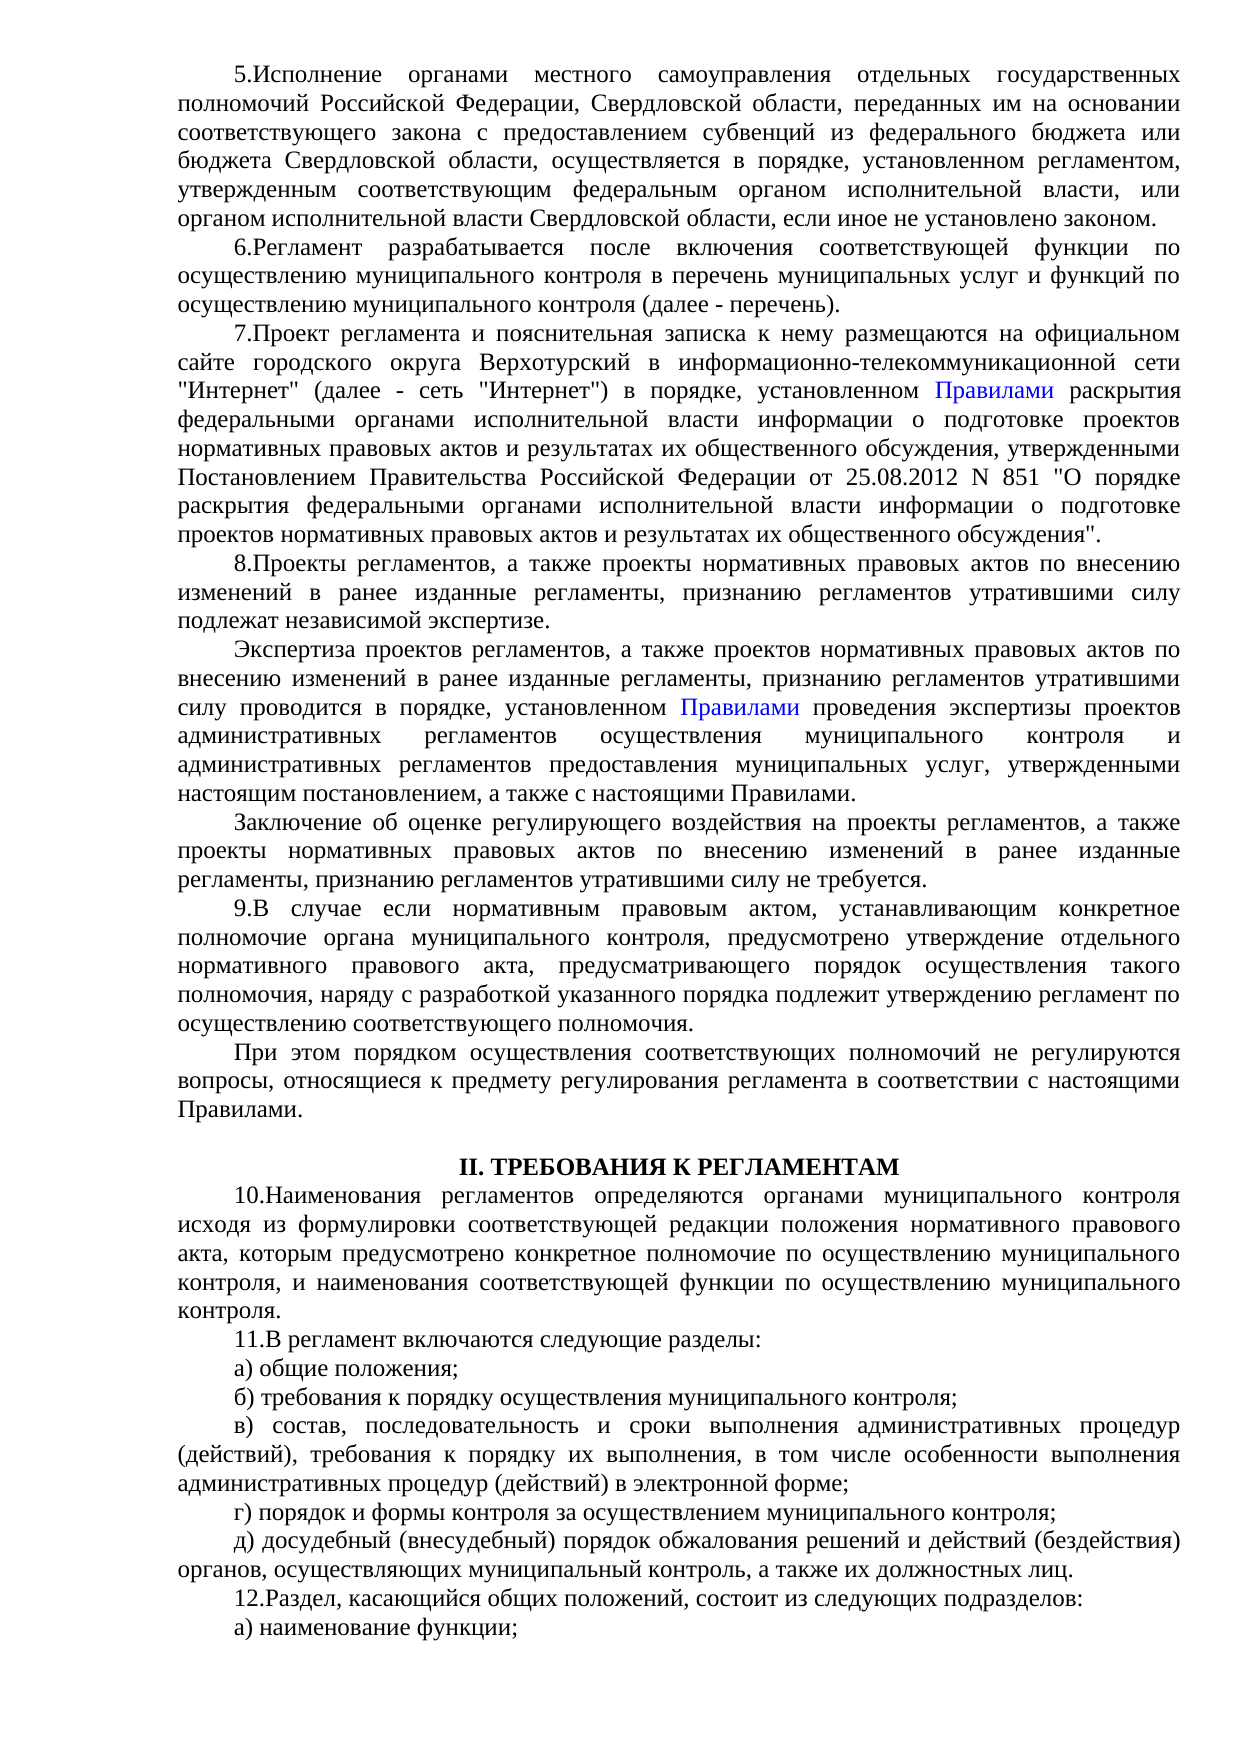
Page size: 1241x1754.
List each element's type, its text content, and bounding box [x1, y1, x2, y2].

text 11.В регламент включаются следующие разделы: [177, 1324, 1181, 1353]
text 6.Регламент разрабатывается после включения соответствующей функции по осуществлению муниципального контроля в перечень муниципальных услуг и функций по осуществлению муниципального контроля (далее - перечень). [177, 232, 1181, 318]
text 12.Раздел, касающийся общих положений, состоит из следующих подразделов: [177, 1583, 1181, 1612]
text г) порядок и формы контроля за осуществлением муниципального контроля; [177, 1497, 1181, 1525]
text а) наименование функции; [177, 1612, 1181, 1640]
text б) требования к порядку осуществления муниципального контроля; [177, 1382, 1181, 1410]
text а) общие положения; [177, 1353, 1181, 1382]
text в) состав, последовательность и сроки выполнения административных процедур (действий), требования к порядку их выполнения, в том числе особенности выполнения административных процедур (действий) в электронной форме; [177, 1410, 1181, 1497]
text 7.Проект регламента и пояснительная записка к нему размещаются на официальном сайте городского округа Верхотурский в информационно-телекоммуникационной сети "Интернет" (далее - сеть "Интернет") в порядке, установленном Правилами раскрытия федеральными органами исполнительной власти информации о подготовке проектов нормативных правовых актов и результатах их общественного обсуждения, утвержденными Постановлением Правительства Российской Федерации от 25.08.2012 N 851 "О порядке раскрытия федеральными органами исполнительной власти информации о подготовке проектов нормативных правовых актов и результатах их общественного обсуждения". [177, 318, 1181, 548]
text д) досудебный (внесудебный) порядок обжалования решений и действий (бездействия) органов, осуществляющих муниципальный контроль, а также их должностных лиц. [177, 1525, 1181, 1583]
text 5.Исполнение органами местного самоуправления отдельных государственных полномочий Российской Федерации, Свердловской области, переданных им на основании соответствующего закона с предоставлением субвенций из федерального бюджета или бюджета Свердловской области, осуществляется в порядке, установленном регламентом, утвержденным соответствующим федеральным органом исполнительной власти, или органом исполнительной власти Свердловской области, если иное не установлено законом. [177, 59, 1181, 232]
text 8.Проекты регламентов, а также проекты нормативных правовых актов по внесению изменений в ранее изданные регламенты, признанию регламентов утратившими силу подлежат независимой экспертизе. [177, 548, 1181, 634]
text При этом порядком осуществления соответствующих полномочий не регулируются вопросы, относящиеся к предмету регулирования регламента в соответствии с настоящими Правилами. [177, 1037, 1181, 1123]
title II. ТРЕБОВАНИЯ К РЕГЛАМЕНТАМ [177, 1152, 1181, 1180]
text 9.В случае если нормативным правовым актом, устанавливающим конкретное полномочие органа муниципального контроля, предусмотрено утверждение отдельного нормативного правового акта, предусматривающего порядок осуществления такого полномочия, наряду с разработкой указанного порядка подлежит утверждению регламент по осуществлению соответствующего полномочия. [177, 893, 1181, 1037]
text Экспертиза проектов регламентов, а также проектов нормативных правовых актов по внесению изменений в ранее изданные регламенты, признанию регламентов утратившими силу проводится в порядке, установленном Правилами проведения экспертизы проектов административных регламентов осуществления муниципального контроля и административных регламентов предоставления муниципальных услуг, утвержденными настоящим постановлением, а также с настоящими Правилами. [177, 634, 1181, 807]
text 10.Наименования регламентов определяются органами муниципального контроля исходя из формулировки соответствующей редакции положения нормативного правового акта, которым предусмотрено конкретное полномочие по осуществлению муниципального контроля, и наименования соответствующей функции по осуществлению муниципального контроля. [177, 1180, 1181, 1324]
text Заключение об оценке регулирующего воздействия на проекты регламентов, а также проекты нормативных правовых актов по внесению изменений в ранее изданные регламенты, признанию регламентов утратившими силу не требуется. [177, 807, 1181, 893]
